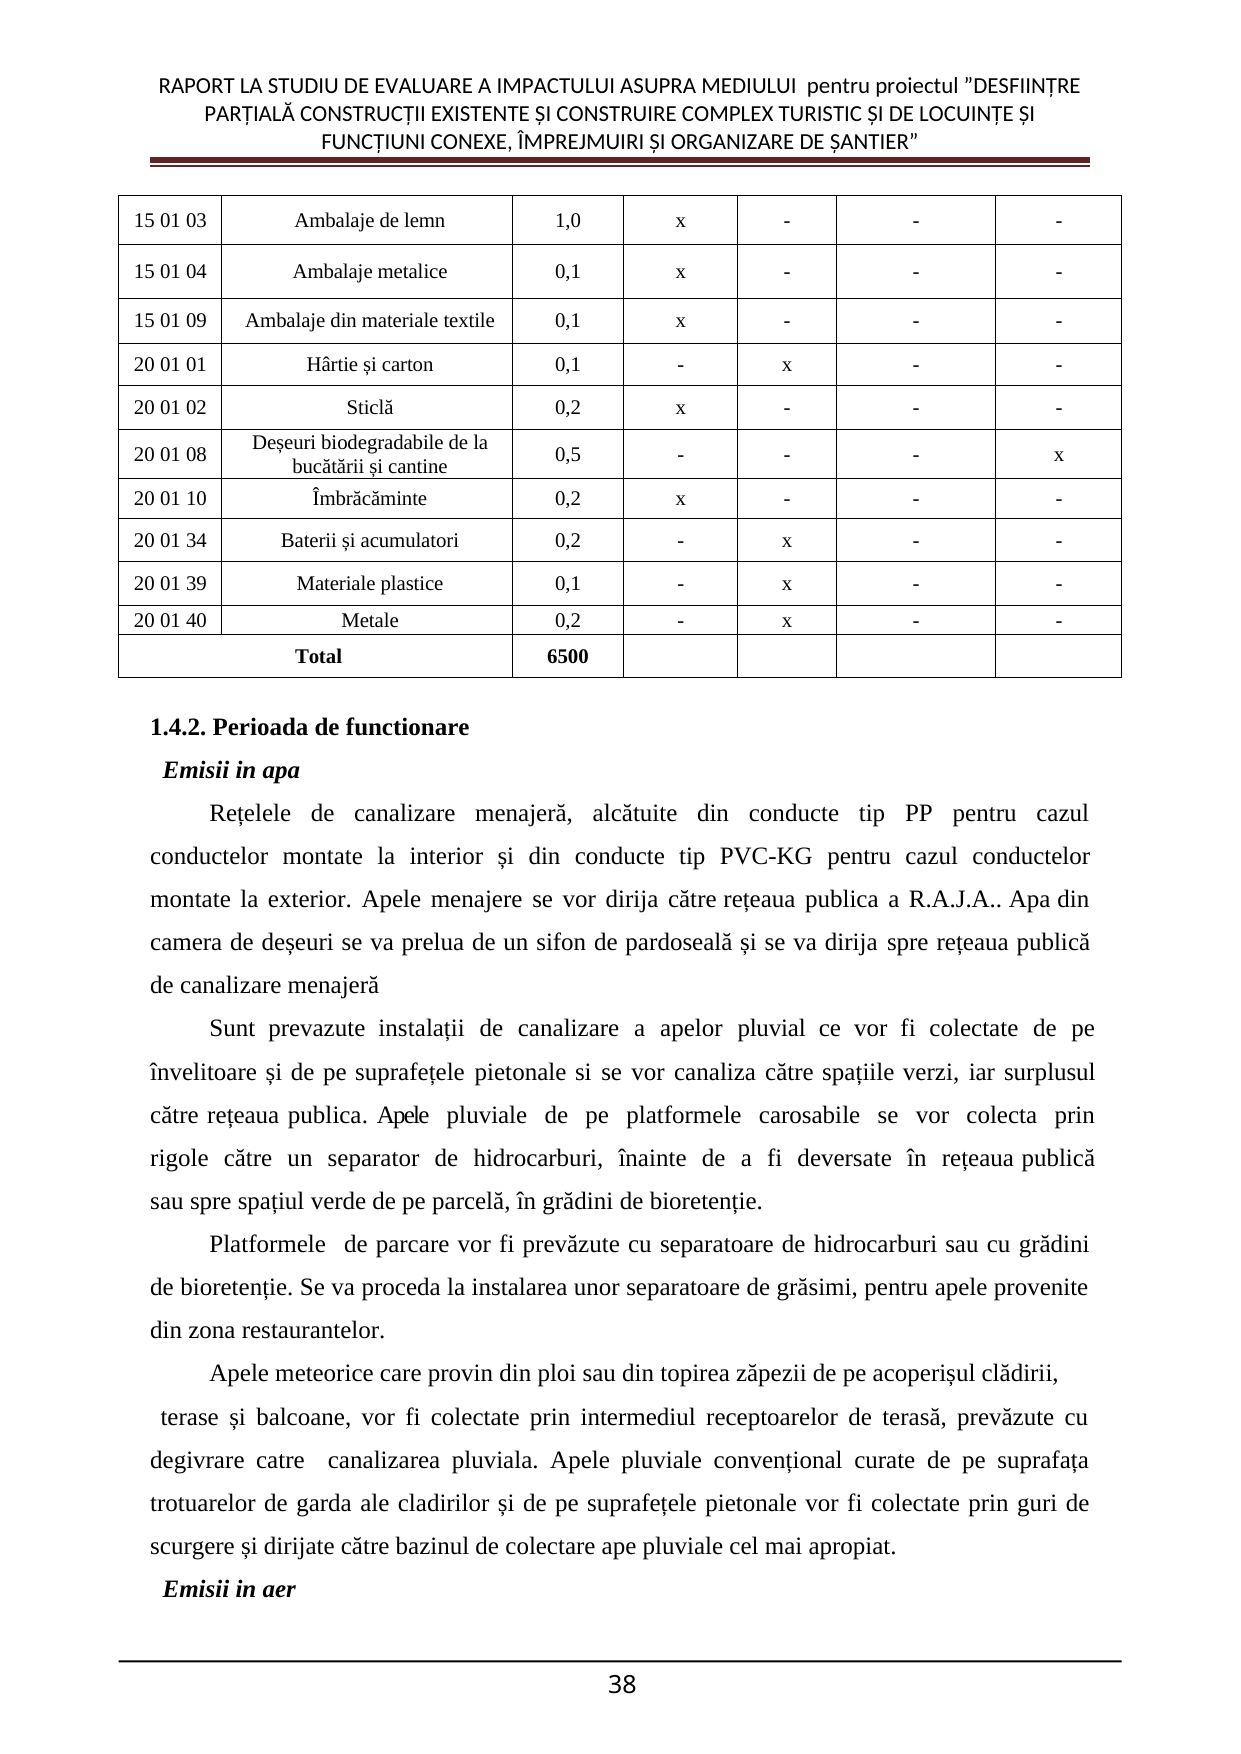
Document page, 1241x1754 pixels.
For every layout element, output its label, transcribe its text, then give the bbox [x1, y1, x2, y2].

table_cell - [837, 386, 995, 429]
table_cell Baterii și acumulatori [222, 519, 512, 561]
table_cell 20 01 02 [119, 386, 221, 429]
table_cell Îmbrăcăminte [222, 479, 512, 518]
table_cell - [837, 519, 995, 561]
table_cell 0,5 [513, 430, 623, 478]
table_cell 1,0 [513, 196, 623, 243]
table_cell 0,1 [513, 562, 623, 605]
table_cell x [738, 344, 836, 385]
table_cell x [738, 562, 836, 605]
table_cell Materiale plastice [222, 562, 512, 605]
table_cell - [996, 299, 1121, 342]
table_cell x [624, 196, 737, 243]
table_cell - [996, 344, 1121, 385]
table_cell 0,2 [513, 519, 623, 561]
table_cell 15 01 03 [119, 196, 221, 243]
table_cell [996, 635, 1121, 677]
table_cell 0,1 [513, 245, 623, 298]
table_cell - [624, 344, 737, 385]
text 1.4.2. Perioada de functionare [150, 712, 1090, 740]
table_cell 0,1 [513, 299, 623, 342]
table_cell 20 01 08 [119, 430, 221, 478]
table_cell 0,1 [513, 344, 623, 385]
table_cell - [996, 386, 1121, 429]
table_cell - [624, 562, 737, 605]
table_cell 15 01 09 [119, 299, 221, 342]
text Rețelele de canalizare menajeră, alcătuite din conducte tip PP pentru cazul conductelor montate la interior și din conducte tip PVC-KG pentru cazul conductelor montate la exterior. Apele menajere se vor dirija către rețeaua publica a R.A.J.A.. Apa din camera de deșeuri se va prelua de un sifon de pardoseală și se va dirija spre rețeaua publică de canalizare menajeră [150, 798, 1090, 999]
table_cell x [996, 430, 1121, 478]
table_cell [624, 635, 737, 677]
table_cell 20 01 34 [119, 519, 221, 561]
table_cell 20 01 10 [119, 479, 221, 518]
table_cell 0,2 [513, 479, 623, 518]
table_cell x [624, 299, 737, 342]
text Sunt prevazute instalații de canalizare a apelor pluvial ce vor fi colectate de pe învelitoare și de pe suprafețele pietonale si se vor canaliza către spațiile verzi, iar surplusul către rețeaua publica. Apele pluviale de pe platformele carosabile se vor colecta prin rigole către un separator de hidrocarburi, înainte de a fi deversate în rețeaua publică sau spre spațiul verde de pe parcelă, în grădini de bioretenție. [150, 1013, 1096, 1215]
table_cell Ambalaje metalice [222, 245, 512, 298]
table_cell 20 01 01 [119, 344, 221, 385]
table_cell - [738, 299, 836, 342]
table_cell x [738, 519, 836, 561]
table_cell x [624, 386, 737, 429]
text terase și balcoane, vor fi colectate prin intermediul receptoarelor de terasă, prevăzute cu degivrare catre canalizarea pluviala. Apele pluviale convențional curate de pe suprafața trotuarelor de garda ale cladirilor și de pe suprafețele pietonale vor fi colectate prin guri de scurgere și dirijate către bazinul de colectare ape pluviale cel mai apropiat. [150, 1402, 1090, 1560]
table_cell - [837, 606, 995, 633]
text Apele meteorice care provin din ploi sau din topirea zăpezii de pe acoperișul clădirii, [150, 1358, 1090, 1387]
table_cell 15 01 04 [119, 245, 221, 298]
table_cell - [738, 430, 836, 478]
table_cell - [996, 245, 1121, 298]
table_cell - [738, 245, 836, 298]
table_cell - [837, 245, 995, 298]
table_cell - [738, 479, 836, 518]
table_cell [837, 635, 995, 677]
text Emisii in aer [162, 1574, 1090, 1603]
table_cell 20 01 40 [119, 606, 221, 633]
table_cell 6500 [513, 635, 623, 677]
table_cell - [996, 196, 1121, 243]
table_cell 0,2 [513, 606, 623, 633]
table_cell x [738, 606, 836, 633]
table_cell - [996, 562, 1121, 605]
table_cell x [624, 245, 737, 298]
table_cell - [624, 430, 737, 478]
table_cell Hârtie și carton [222, 344, 512, 385]
table_cell - [996, 519, 1121, 561]
table_cell Total [119, 635, 512, 677]
table_cell - [837, 430, 995, 478]
table_cell - [996, 606, 1121, 633]
table_cell [738, 635, 836, 677]
table_cell Ambalaje de lemn [222, 196, 512, 243]
table_cell Sticlă [222, 386, 512, 429]
table_cell - [837, 562, 995, 605]
table_cell - [738, 386, 836, 429]
table_cell - [837, 196, 995, 243]
table_cell - [837, 344, 995, 385]
table_cell 20 01 39 [119, 562, 221, 605]
table_cell - [624, 606, 737, 633]
table_cell Metale [222, 606, 512, 633]
table_cell Deșeuri biodegradabile de la bucătării și cantine [222, 430, 512, 478]
table_cell Ambalaje din materiale textile [222, 299, 512, 342]
table_cell - [837, 299, 995, 342]
table_cell - [996, 479, 1121, 518]
table_cell x [624, 479, 737, 518]
table_cell - [738, 196, 836, 243]
table_cell - [624, 519, 737, 561]
table_cell 0,2 [513, 386, 623, 429]
text Platformele de parcare vor fi prevăzute cu separatoare de hidrocarburi sau cu grădini de bioretenție. Se va proceda la instalarea unor separatoare de grăsimi, pentru apele provenite din zona restaurantelor. [150, 1229, 1090, 1344]
table_cell - [837, 479, 995, 518]
text Emisii in apa [162, 755, 1090, 783]
